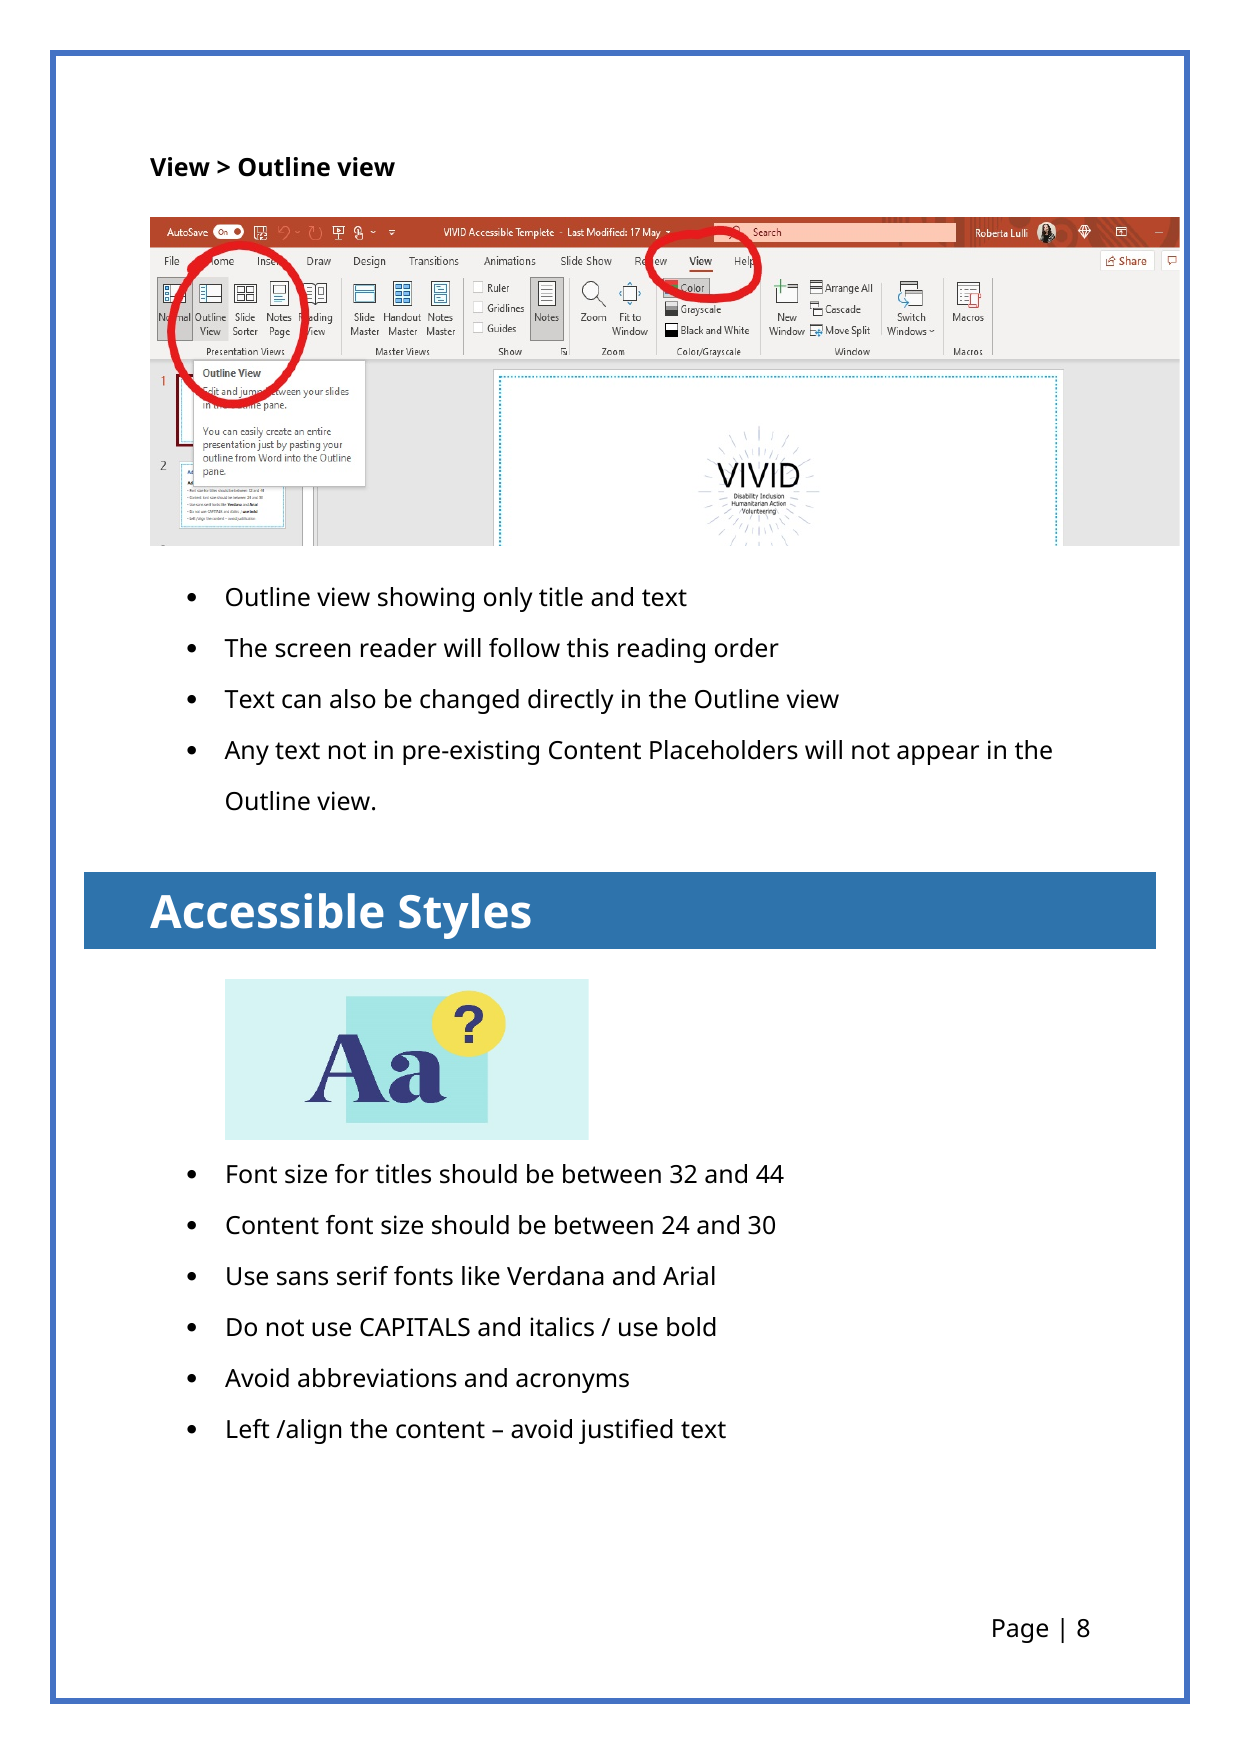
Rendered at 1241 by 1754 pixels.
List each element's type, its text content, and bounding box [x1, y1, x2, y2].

list The screen reader will follow this reading order [187, 631, 1090, 664]
list Avoid abbreviations and acronyms [187, 1361, 1090, 1395]
subtitle Accessible Styles [85, 873, 1155, 948]
list Left /align the content – avoid justified text [187, 1412, 1090, 1446]
list Do not use CAPITALS and italics / use bold [187, 1310, 1090, 1344]
picture [225, 979, 589, 1140]
list Any text not in pre-existing Content Placeholders will not appear in the Outline view. [187, 733, 1090, 818]
text View > Outline view [150, 150, 1090, 184]
list Content font size should be between 24 and 30 [187, 1208, 1090, 1242]
picture [150, 217, 1180, 546]
list Use sans serif fonts like Verdana and Arial [187, 1259, 1090, 1293]
list Outline view showing only title and text [187, 579, 1090, 613]
list Text can also be changed directly in the Outline view [187, 682, 1090, 716]
list Font size for titles should be between 32 and 44 [187, 1157, 1090, 1191]
